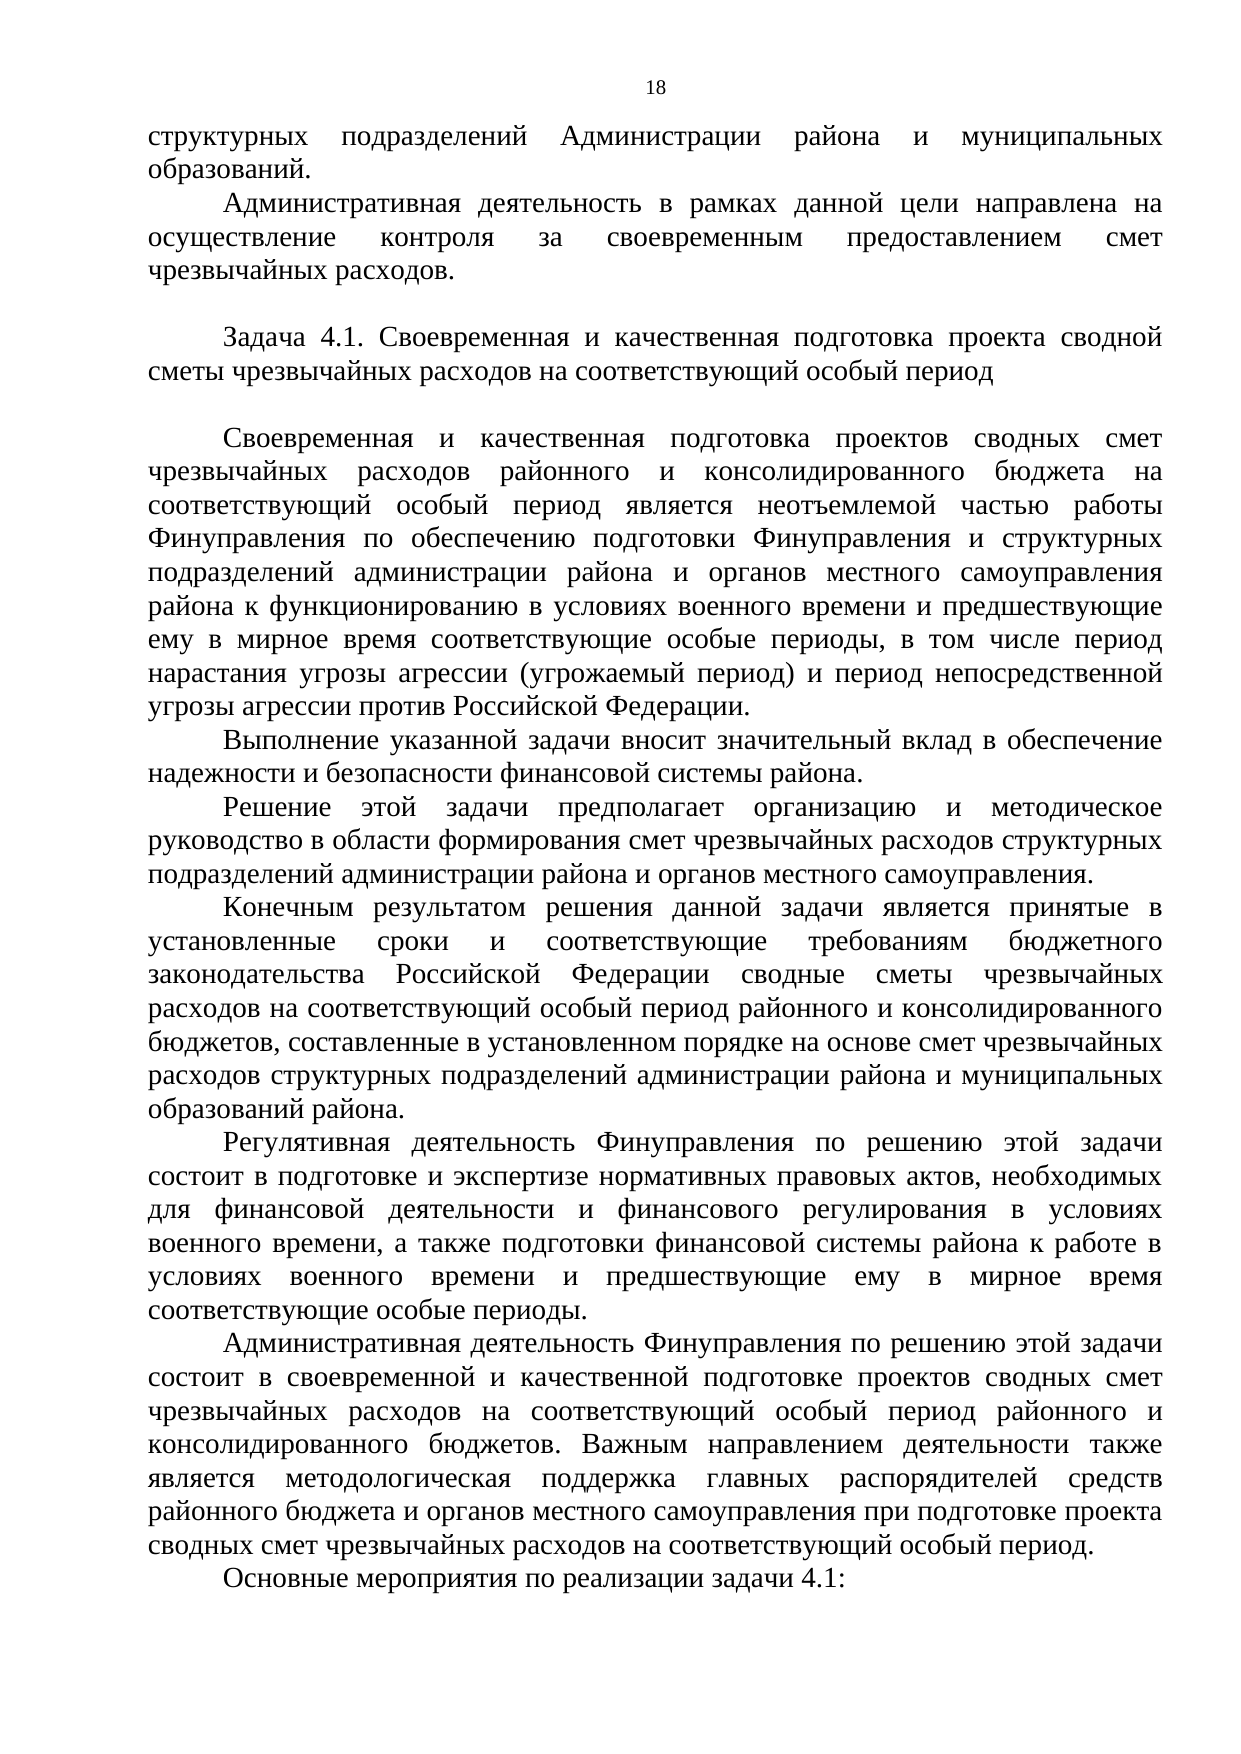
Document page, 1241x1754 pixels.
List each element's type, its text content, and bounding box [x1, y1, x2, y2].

text Основные мероприятия по реализации задачи 4.1: [148, 1560, 1163, 1594]
text Административная деятельность в рамках данной цели направлена на осуществление контроля за своевременным предоставлением смет чрезвычайных расходов. [148, 185, 1163, 286]
text Выполнение указанной задачи вносит значительный вклад в обеспечение надежности и безопасности финансовой системы района. [148, 722, 1163, 789]
text Административная деятельность Финуправления по решению этой задачи состоит в своевременной и качественной подготовке проектов сводных смет чрезвычайных расходов на соответствующий особый период районного и консолидированного бюджетов. Важным направлением деятельности также является методологическая поддержка главных распорядителей средств районного бюджета и органов местного самоуправления при подготовке проекта сводных смет чрезвычайных расходов на соответствующий особый период. [148, 1326, 1163, 1560]
text Регулятивная деятельность Финуправления по решению этой задачи состоит в подготовке и экспертизе нормативных правовых актов, необходимых для финансовой деятельности и финансового регулирования в условиях военного времени, а также подготовки финансовой системы района к работе в условиях военного времени и предшествующие ему в мирное время соответствующие особые периоды. [148, 1124, 1163, 1326]
text Своевременная и качественная подготовка проектов сводных смет чрезвычайных расходов районного и консолидированного бюджета на соответствующий особый период является неотъемлемой частью работы Финуправления по обеспечению подготовки Финуправления и структурных подразделений администрации района и органов местного самоуправления района к функционированию в условиях военного времени и предшествующие ему в мирное время соответствующие особые периоды, в том числе период нарастания угрозы агрессии (угрожаемый период) и период непосредственной угрозы агрессии против Российской Федерации. [148, 420, 1163, 722]
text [148, 118, 1163, 185]
text Конечным результатом решения данной задачи является принятые в установленные сроки и соответствующие требованиям бюджетного законодательства Российской Федерации сводные сметы чрезвычайных расходов на соответствующий особый период районного и консолидированного бюджетов, составленные в установленном порядке на основе смет чрезвычайных расходов структурных подразделений администрации района и муниципальных образований района. [148, 889, 1163, 1124]
text Решение этой задачи предполагает организацию и методическое руководство в области формирования смет чрезвычайных расходов структурных подразделений администрации района и органов местного самоуправления. [148, 789, 1163, 889]
text Задача 4.1. Своевременная и качественная подготовка проекта сводной сметы чрезвычайных расходов на соответствующий особый период [148, 319, 1163, 386]
